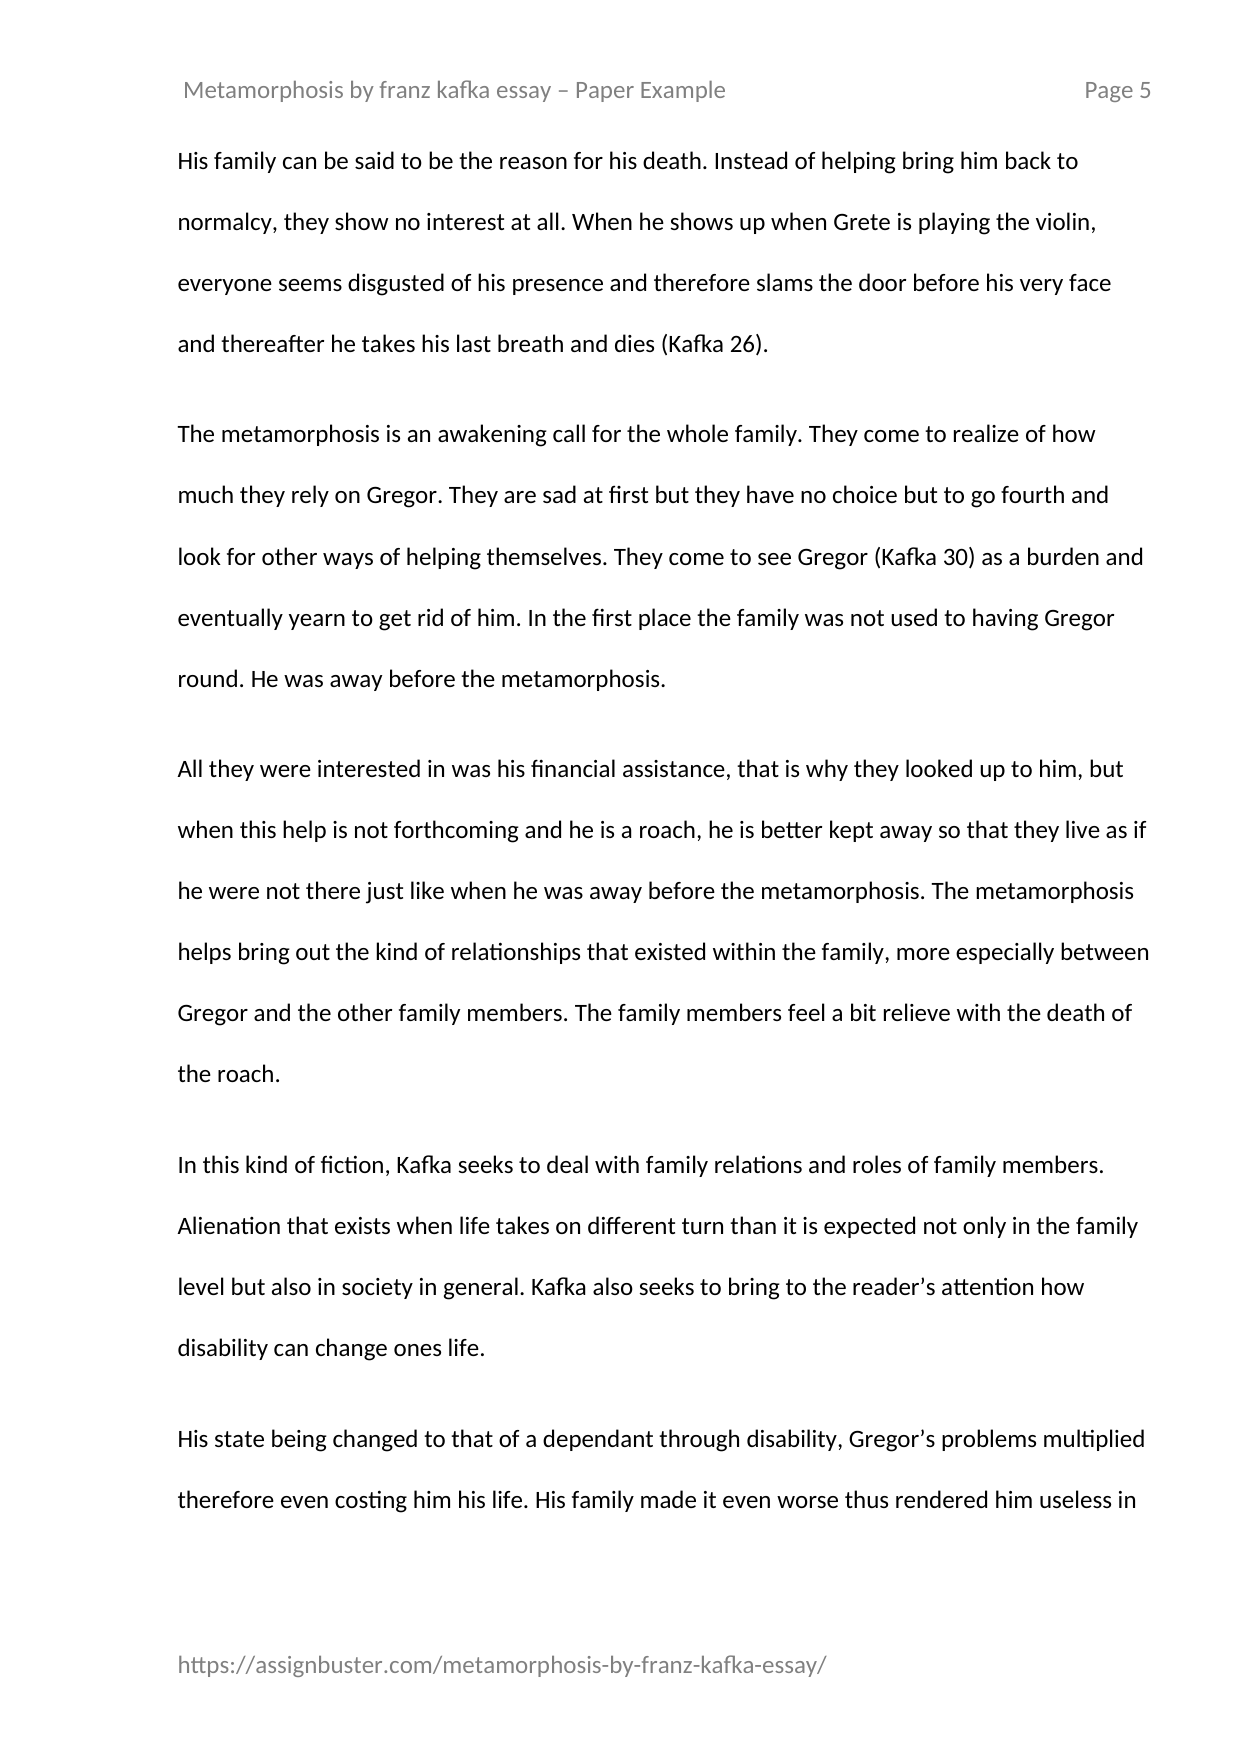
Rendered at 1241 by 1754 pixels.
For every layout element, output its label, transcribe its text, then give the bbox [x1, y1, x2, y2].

text In this kind of fiction, Kafka seeks to deal with family relations and roles of family members. Alienation that exists when life takes on different turn than it is expected not only in the family level but also in society in general. Kafka also seeks to bring to the reader’s attention how disability can change ones life. [177, 1149, 1152, 1363]
text All they were interested in was his financial assistance, that is why they looked up to him, but when this help is not forthcoming and he is a roach, he is better kept away so that they live as if he were not there just like when he was away before the metamorphosis. The metamorphosis helps bring out the kind of relationships that existed within the family, more especially between Gregor and the other family members. The family members feel a bit relieve with the death of the roach. [177, 753, 1152, 1089]
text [177, 1423, 1152, 1514]
text The metamorphosis is an awakening call for the whole family. They come to realize of how much they rely on Gregor. They are sad at first but they have no choice but to go fourth and look for other ways of helping themselves. They come to see Gregor (Kafka 30) as a burden and eventually yearn to get rid of him. In the first place the family was not used to having Gregor round. He was away before the metamorphosis. [177, 419, 1152, 693]
text His family can be said to be the reason for his death. Instead of helping bring him back to normalcy, they show no interest at all. When he shows up when Grete is playing the violin, everyone seems disgusted of his presence and therefore slams the door before his very face and thereafter he takes his last breath and dies (Kafka 26). [177, 145, 1152, 359]
